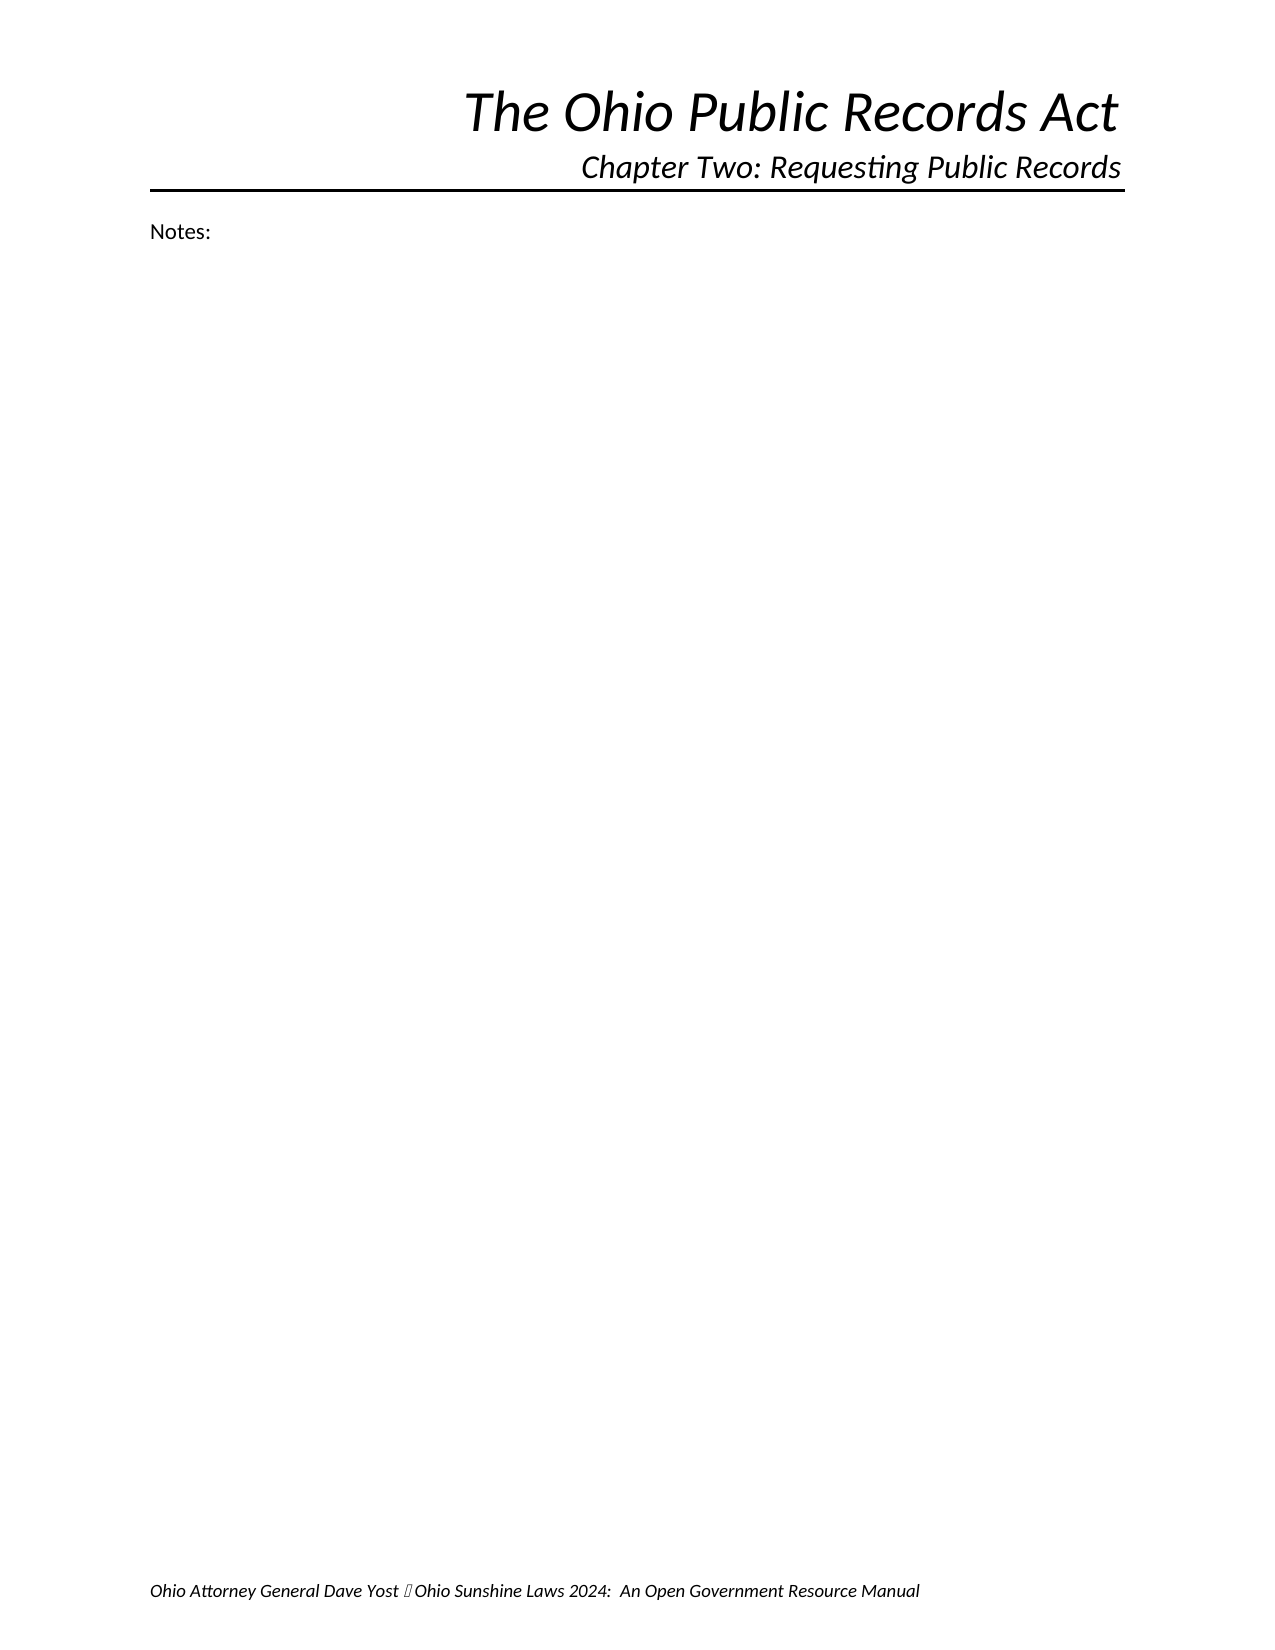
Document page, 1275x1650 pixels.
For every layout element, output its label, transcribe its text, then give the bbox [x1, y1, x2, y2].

text Notes: [150, 217, 1125, 245]
